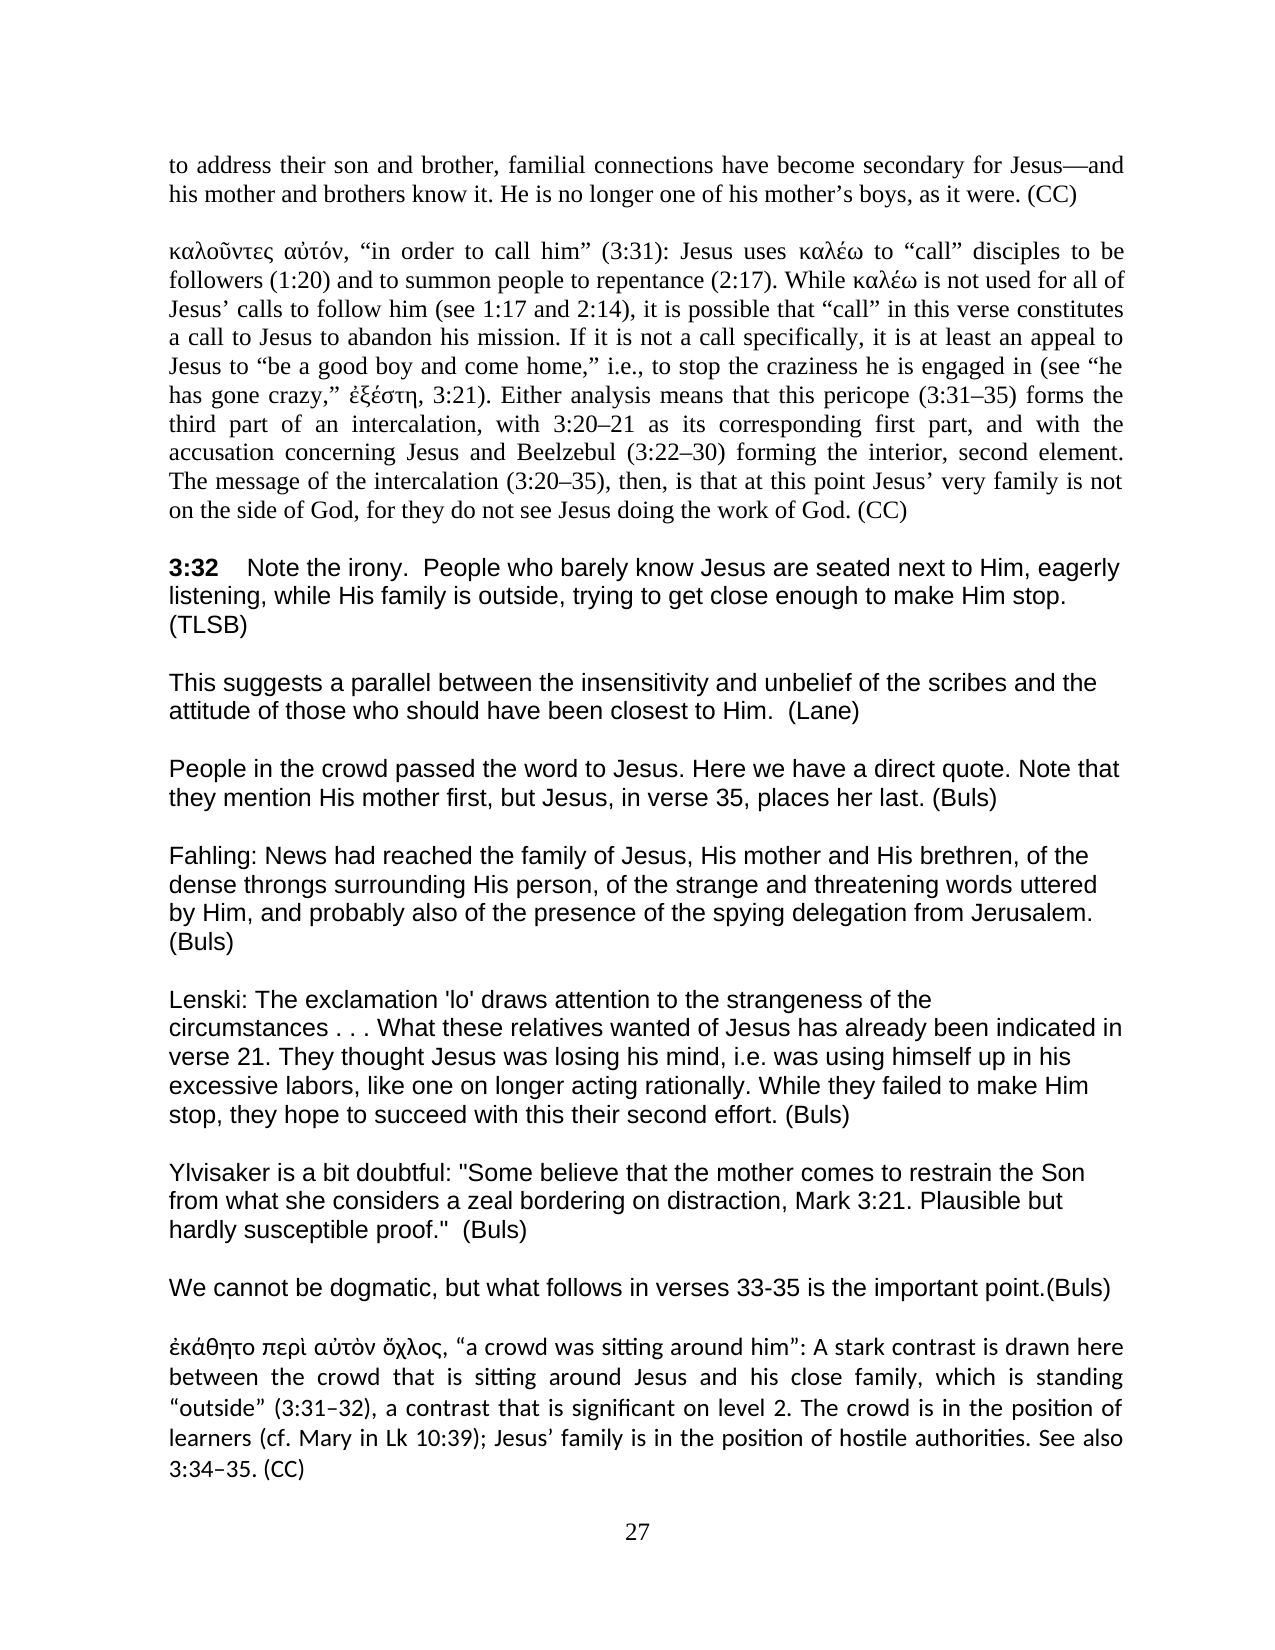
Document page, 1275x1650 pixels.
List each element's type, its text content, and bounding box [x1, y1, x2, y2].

text ἐκάθητο περὶ αὐτὸν ὄχλος, “a crowd was sitting around him”: A stark contrast is drawn here between the crowd that is sitting around Jesus and his close family, which is standing “outside” (3:31–32), a contrast that is significant on level 2. The crowd is in the position of learners (cf. Mary in Lk 10:39); Jesus’ family is in the position of hostile authorities. See also 3:34–35. (CC) [169, 1331, 1125, 1483]
text 3:32 Note the irony. People who barely know Jesus are seated next to Him, eagerly listening, while His family is outside, trying to get close enough to make Him stop. (TLSB) [169, 552, 1125, 639]
text καλοῦντες αὐτόν, “in order to call him” (3:31): Jesus uses καλέω to “call” disciples to be followers (1:20) and to summon people to repentance (2:17). While καλέω is not used for all of Jesus’ calls to follow him (see 1:17 and 2:14), it is possible that “call” in this verse constitutes a call to Jesus to abandon his mission. If it is not a call specifically, it is at least an appeal to Jesus to “be a good boy and come home,” i.e., to stop the craziness he is engaged in (see “he has gone crazy,” ἐξέστη, 3:21). Either analysis means that this pericope (3:31–35) forms the third part of an intercalation, with 3:20–21 as its corresponding first part, and with the accusation concerning Jesus and Beelzebul (3:22–30) forming the interior, second element. The message of the intercalation (3:20–35), then, is that at this point Jesus’ very family is not on the side of God, for they do not see Jesus doing the work of God. (CC) [169, 236, 1125, 524]
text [169, 150, 1125, 207]
text This suggests a parallel between the insensitivity and unbelief of the scribes and the attitude of those who should have been closest to Him. (Lane) [169, 667, 1125, 725]
text Fahling: News had reached the family of Jesus, His mother and His brethren, of the dense throngs surrounding His person, of the strange and threatening words uttered by Him, and probably also of the presence of the spying delegation from Jerusalem. (Buls) [169, 841, 1125, 956]
text We cannot be dogmatic, but what follows in verses 33-35 is the important point.(Buls) [150, 1273, 1125, 1302]
text People in the crowd passed the word to Jesus. Here we have a direct quote. Note that they mention His mother first, but Jesus, in verse 35, places her last. (Buls) [169, 754, 1125, 812]
text Ylvisaker is a bit doubtful: "Some believe that the mother comes to restrain the Son from what she considers a zeal bordering on distraction, Mark 3:21. Plausible but hardly susceptible proof." (Buls) [169, 1157, 1125, 1244]
text Lenski: The exclamation 'lo' draws attention to the strangeness of the circumstances . . . What these relatives wanted of Jesus has already been indicated in verse 21. They thought Jesus was losing his mind, i.e. was using himself up in his excessive labors, like one on longer acting rationally. While they failed to make Him stop, they hope to succeed with this their second effort. (Buls) [169, 984, 1125, 1128]
